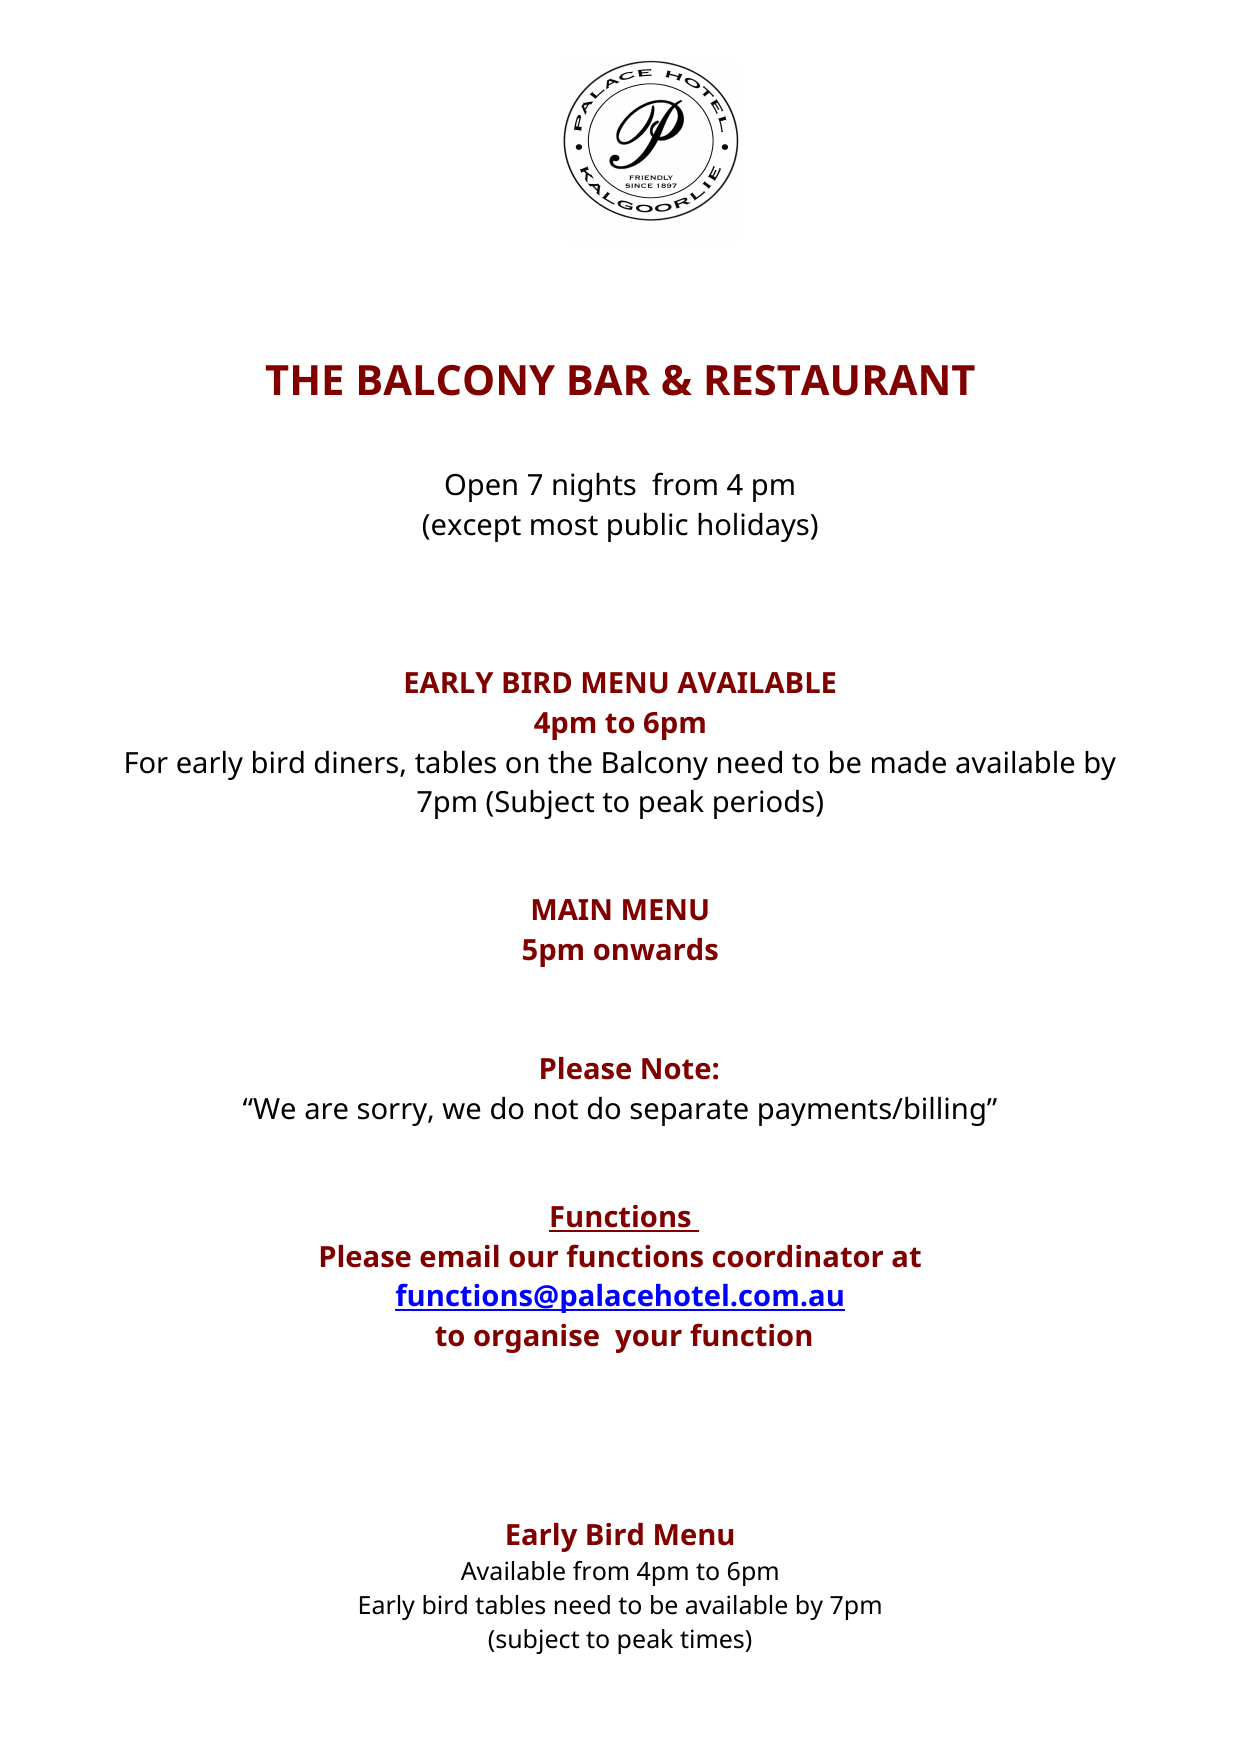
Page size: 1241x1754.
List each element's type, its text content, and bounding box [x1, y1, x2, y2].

text (subject to peak times) [118, 1622, 1122, 1656]
text Functions [118, 1196, 1122, 1236]
text Please Note: [418, 1048, 1122, 1088]
text to organise your function [118, 1315, 1122, 1355]
text EARLY BIRD MENU AVAILABLE [118, 662, 1122, 702]
text THE BALCONY BAR & RESTAURANT [118, 351, 1122, 407]
text 4pm to 6pm [118, 702, 1122, 742]
text Open 7 nights from 4 pm [118, 464, 1122, 504]
text 5pm onwards [118, 929, 1122, 969]
picture [562, 58, 739, 243]
text For early bird diners, tables on the Balcony need to be made available by 7pm (Subject to peak periods) [118, 742, 1122, 821]
text Available from 4pm to 6pm [118, 1553, 1122, 1587]
text “We are sorry, we do not do separate payments/billing” [118, 1088, 1122, 1128]
text Early Bird Menu [118, 1514, 1122, 1553]
text MAIN MENU [118, 890, 1122, 929]
text (except most public holidays) [118, 504, 1122, 543]
text Early bird tables need to be available by 7pm [118, 1587, 1122, 1622]
text Please email our functions coordinator at functions@palacehotel.com.au [118, 1236, 1122, 1315]
